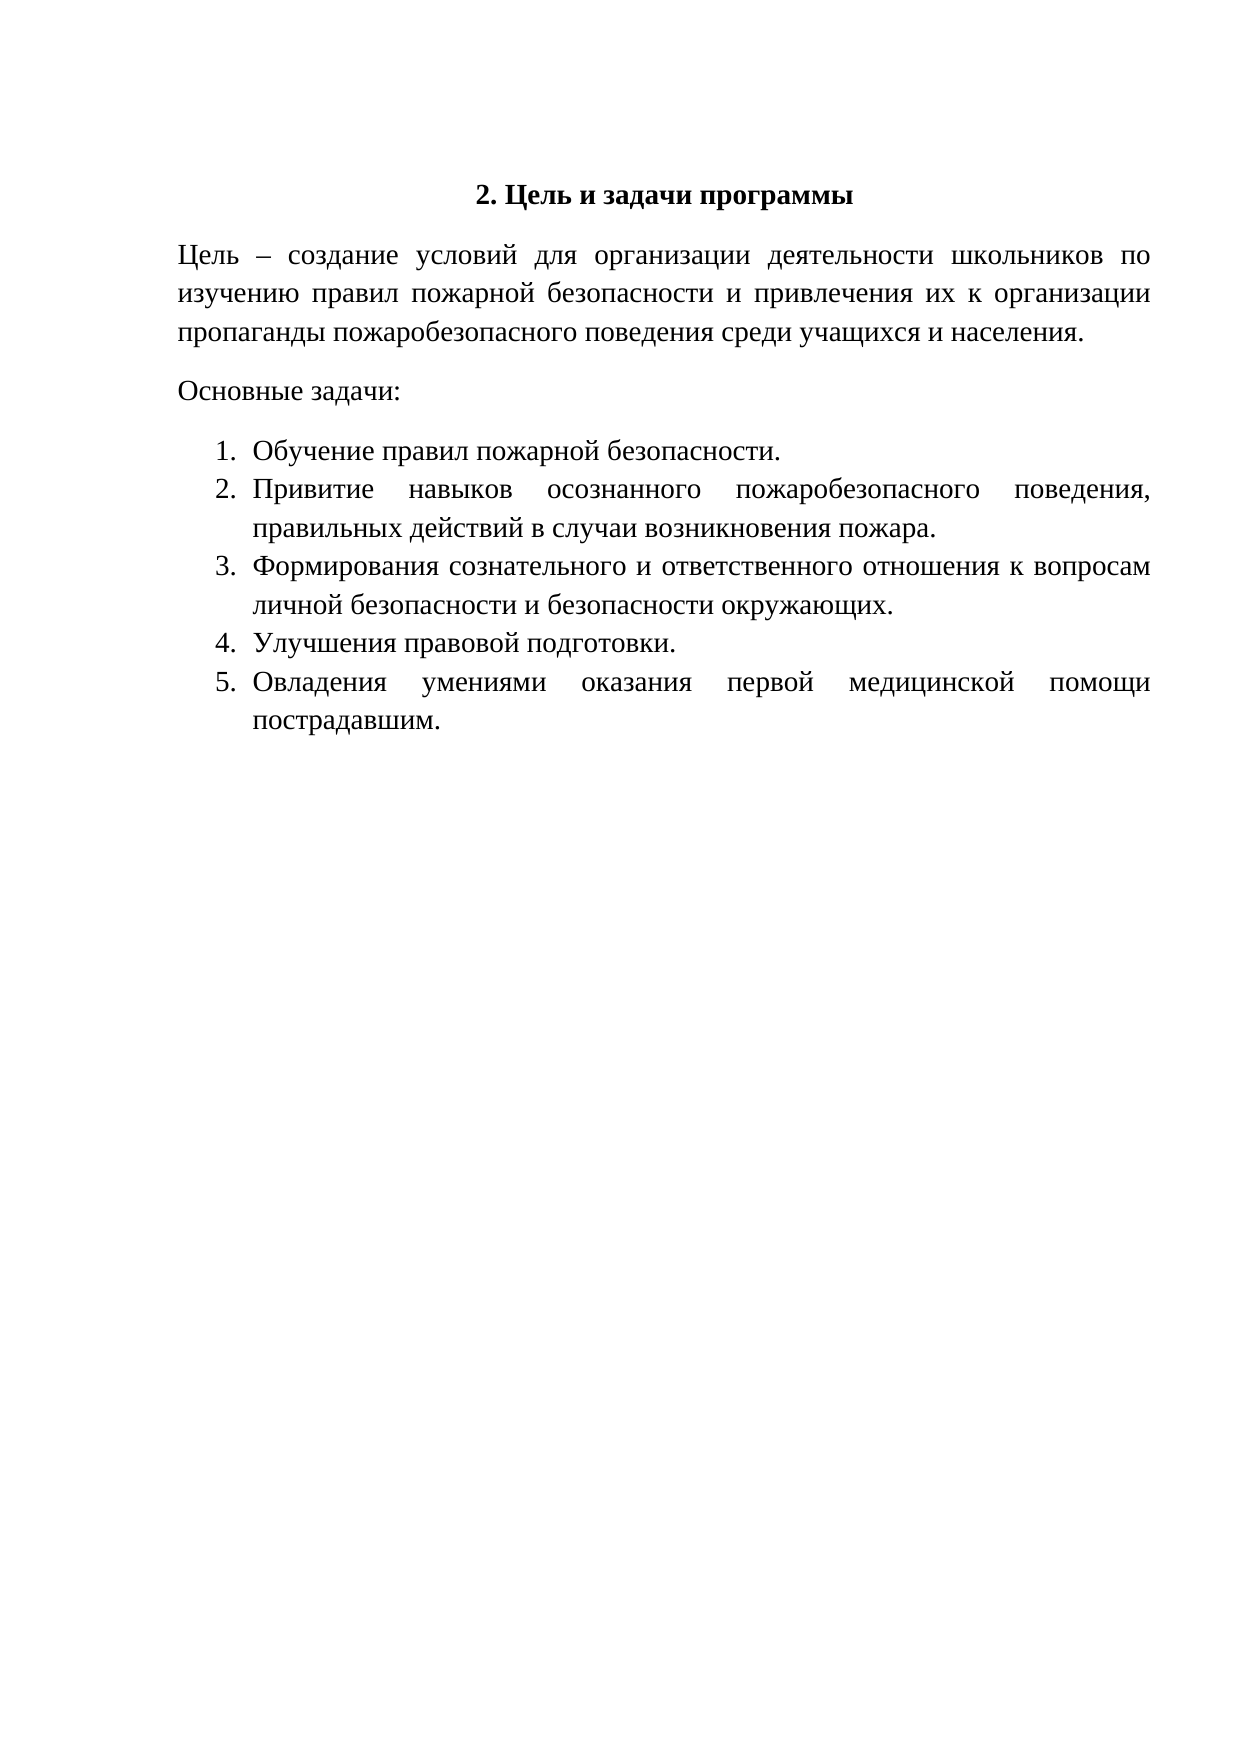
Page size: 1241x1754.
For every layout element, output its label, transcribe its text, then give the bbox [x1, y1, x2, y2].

list Овладения умениями оказания первой медицинской помощи пострадавшим. [215, 664, 1152, 736]
list Формирования сознательного и ответственного отношения к вопросам личной безопасности и безопасности окружающих. [215, 548, 1152, 620]
text Основные задачи: [177, 373, 1152, 407]
list Улучшения правовой подготовки. [215, 625, 1152, 659]
list Привитие навыков осознанного пожаробезопасного поведения, правильных действий в случаи возникновения пожара. [215, 471, 1152, 543]
text 2. Цель и задачи программы [177, 177, 1152, 211]
list Обучение правил пожарной безопасности. [215, 433, 1152, 466]
text Цель – создание условий для организации деятельности школьников по изучению правил пожарной безопасности и привлечения их к организации пропаганды пожаробезопасного поведения среди учащихся и населения. [177, 237, 1152, 347]
